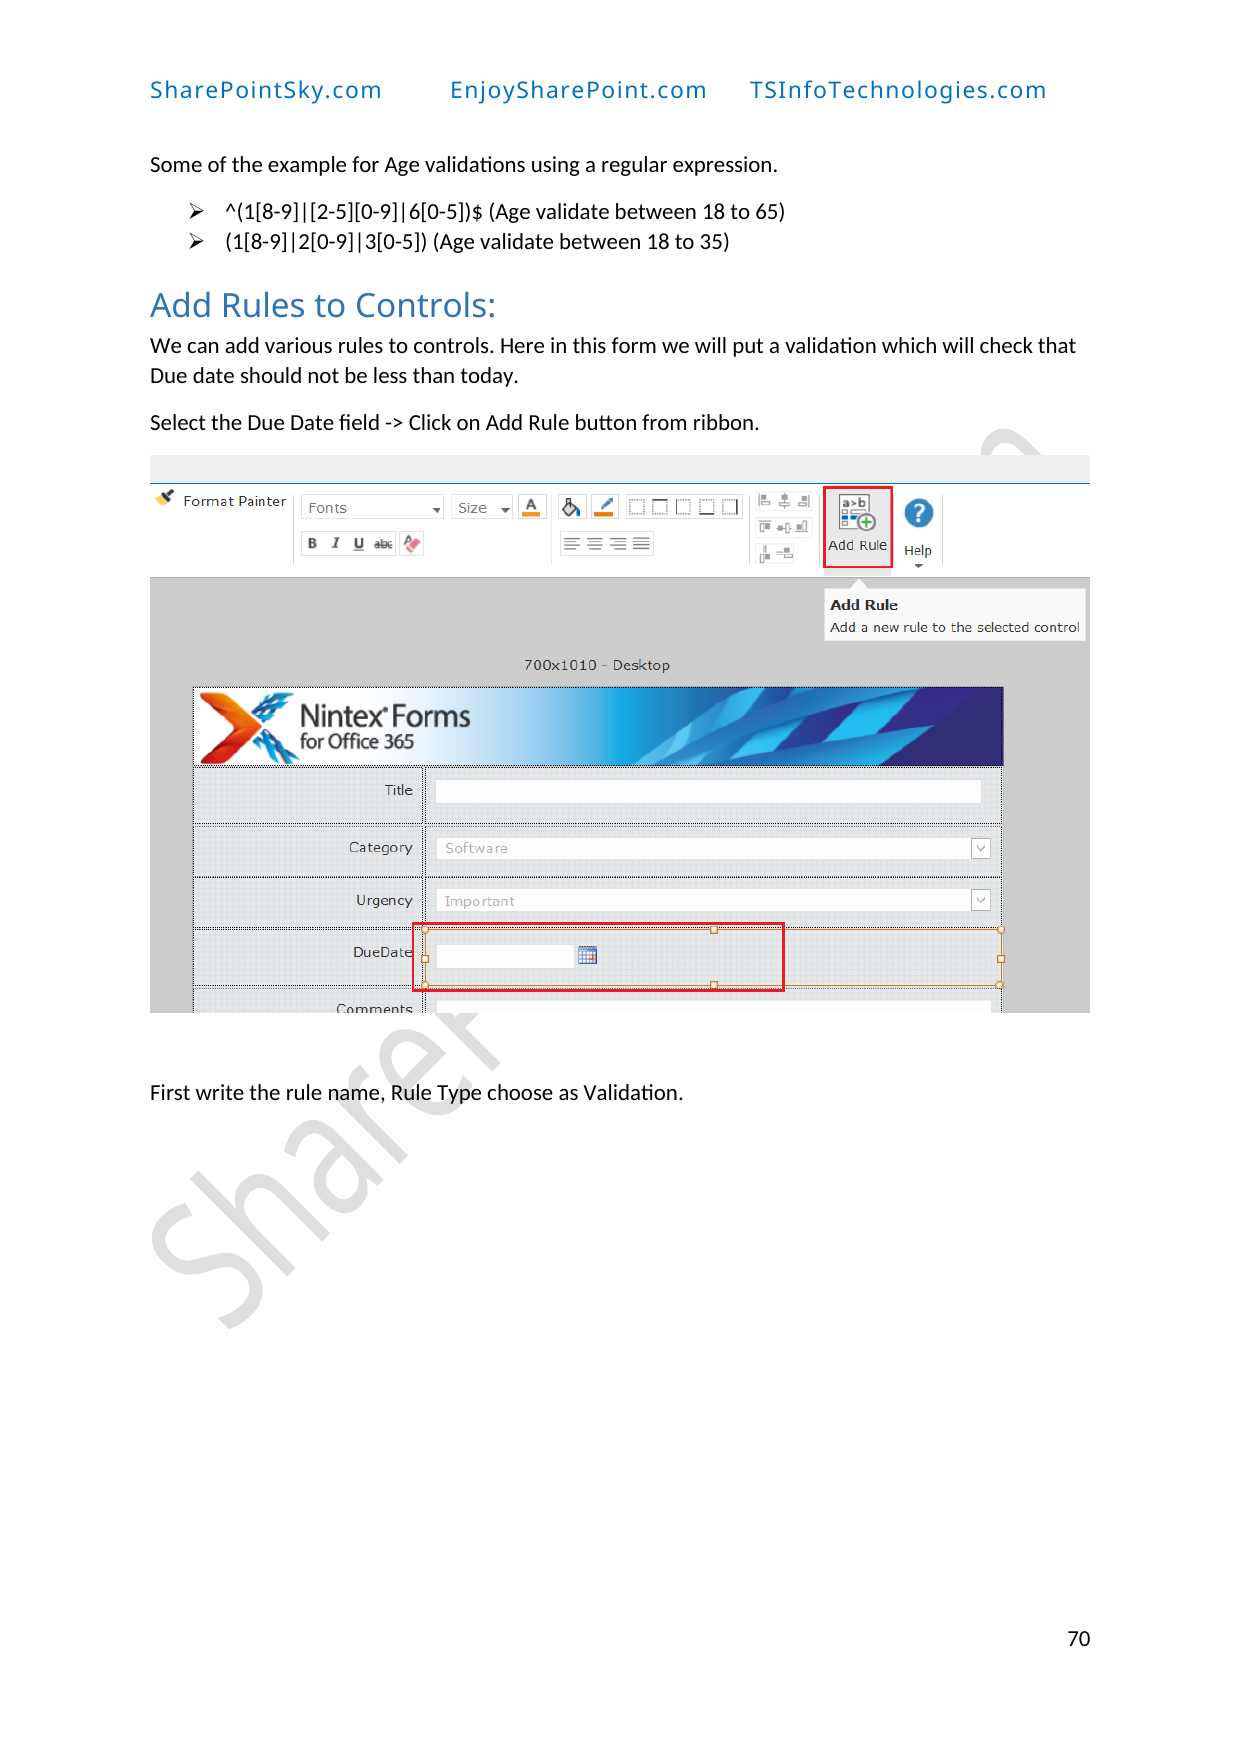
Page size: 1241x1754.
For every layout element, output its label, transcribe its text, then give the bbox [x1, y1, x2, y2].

text Some of the example for Age validations using a regular expression. [150, 150, 1090, 178]
list ^(1[8-9]|[2-5][0-9]|6[0-5])$ (Age validate between 18 to 65) [187, 197, 1090, 225]
text We can add various rules to controls. Here in this form we will put a validation which will check that Due date should not be less than today. [150, 331, 1090, 389]
text First write the rule name, Rule Type choose as Validation. [150, 1078, 1090, 1106]
picture [150, 455, 1090, 1013]
subtitle Add Rules to Controls: [150, 282, 1090, 328]
list (1[8-9]|2[0-9]|3[0-5]) (Age validate between 18 to 35) [187, 227, 1090, 255]
text Select the Due Date field -> Click on Add Rule button from ribbon. [150, 408, 1090, 436]
